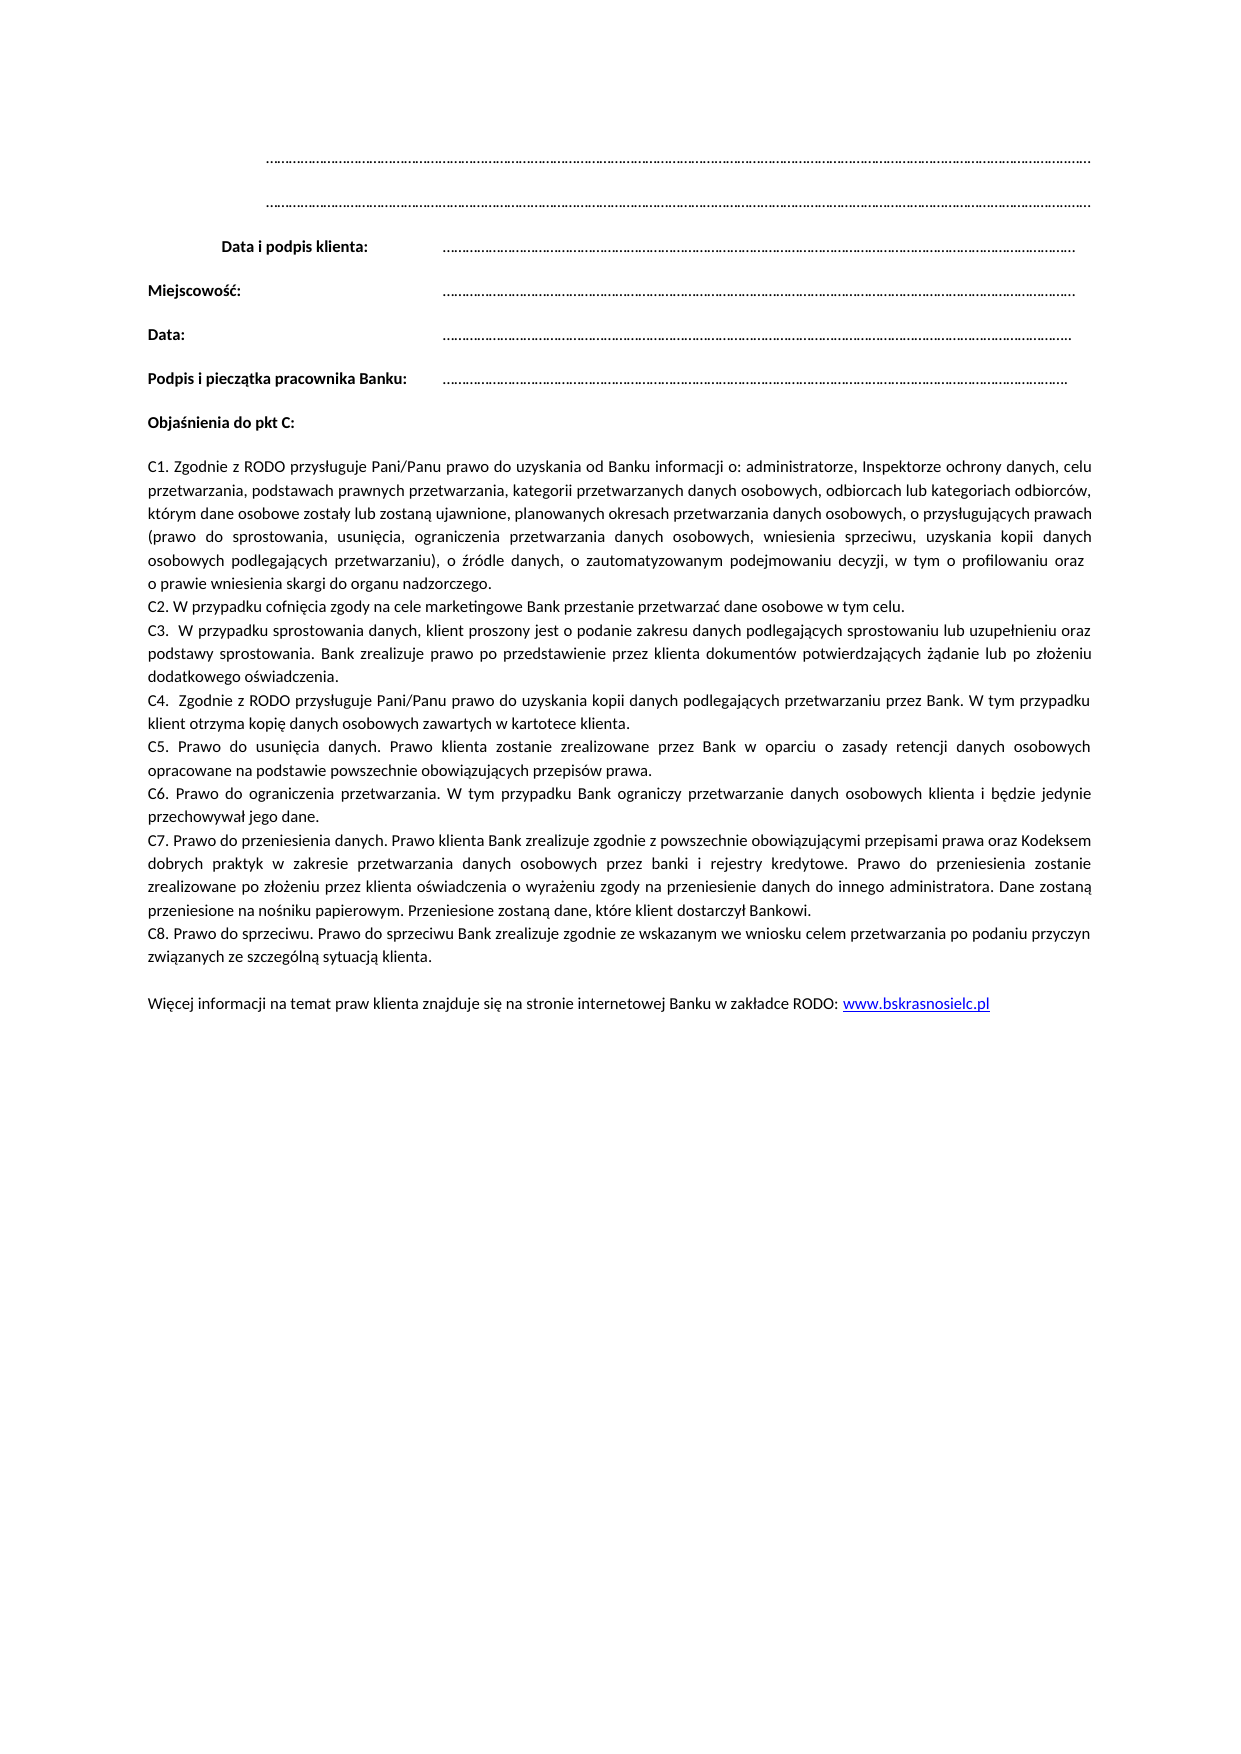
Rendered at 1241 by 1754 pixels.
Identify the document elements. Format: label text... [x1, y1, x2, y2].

text C2. W przypadku cofnięcia zgody na cele marketingowe Bank przestanie przetwarzać dane osobowe w tym celu. [148, 597, 1093, 617]
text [221, 192, 1093, 212]
text C7. Prawo do przeniesienia danych. Prawo klienta Bank zrealizuje zgodnie z powszechnie obowiązującymi przepisami prawa oraz Kodeksem dobrych praktyk w zakresie przetwarzania danych osobowych przez banki i rejestry kredytowe. Prawo do przeniesienia zostanie zrealizowane po złożeniu przez klienta oświadczenia o wyrażeniu zgody na przeniesienie danych do innego administratora. Dane zostaną przeniesione na nośniku papierowym. Przeniesione zostaną dane, które klient dostarczył Bankowi. [148, 830, 1093, 920]
text Data: ……………………………………………………………………………………………………………………………………………….. [148, 324, 1093, 344]
text C5. Prawo do usunięcia danych. Prawo klienta zostanie zrealizowane przez Bank w oparciu o zasady retencji danych osobowych opracowane na podstawie powszechnie obowiązujących przepisów prawa. [148, 737, 1093, 780]
text C3. W przypadku sprostowania danych, klient proszony jest o podanie zakresu danych podlegających sprostowaniu lub uzupełnieniu oraz podstawy sprostowania. Bank zrealizuje prawo po przedstawienie przez klienta dokumentów potwierdzających żądanie lub po złożeniu dodatkowego oświadczenia. [148, 620, 1093, 687]
text C4. Zgodnie z RODO przysługuje Pani/Panu prawo do uzyskania kopii danych podlegających przetwarzaniu przez Bank. W tym przypadku klient otrzyma kopię danych osobowych zawartych w kartotece klienta. [148, 690, 1093, 734]
text Data i podpis klienta: ………………………………………………………………………………………………………………………………………………… [221, 236, 1093, 256]
text Więcej informacji na temat praw klienta znajduje się na stronie internetowej Banku w zakładce RODO: www.bskrasnosielc.pl [148, 993, 1093, 1014]
text C8. Prawo do sprzeciwu. Prawo do sprzeciwu Bank zrealizuje zgodnie ze wskazanym we wniosku celem przetwarzania po podaniu przyczyn związanych ze szczególną sytuacją klienta. [148, 923, 1093, 967]
text Podpis i pieczątka pracownika Banku: ………………………………………………………………………………………………………………………………………………. [148, 368, 1093, 389]
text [221, 148, 1093, 168]
text Objaśnienia do pkt C: [148, 413, 1093, 433]
text C1. Zgodnie z RODO przysługuje Pani/Panu prawo do uzyskania od Banku informacji o: administratorze, Inspektorze ochrony danych, celu przetwarzania, podstawach prawnych przetwarzania, kategorii przetwarzanych danych osobowych, odbiorcach lub kategoriach odbiorców, którym dane osobowe zostały lub zostaną ujawnione, planowanych okresach przetwarzania danych osobowych, o przysługujących prawach (prawo do sprostowania, usunięcia, ograniczenia przetwarzania danych osobowych, wniesienia sprzeciwu, uzyskania kopii danych osobowych podlegających przetwarzaniu), o źródle danych, o zautomatyzowanym podejmowaniu decyzji, w tym o profilowaniu oraz o prawie wniesienia skargi do organu nadzorczego. [148, 457, 1093, 594]
text Miejscowość: ………………………………………………………………………………………………………………………………………………… [148, 280, 1093, 300]
text C6. Prawo do ograniczenia przetwarzania. W tym przypadku Bank ograniczy przetwarzanie danych osobowych klienta i będzie jedynie przechowywał jego dane. [148, 783, 1093, 827]
